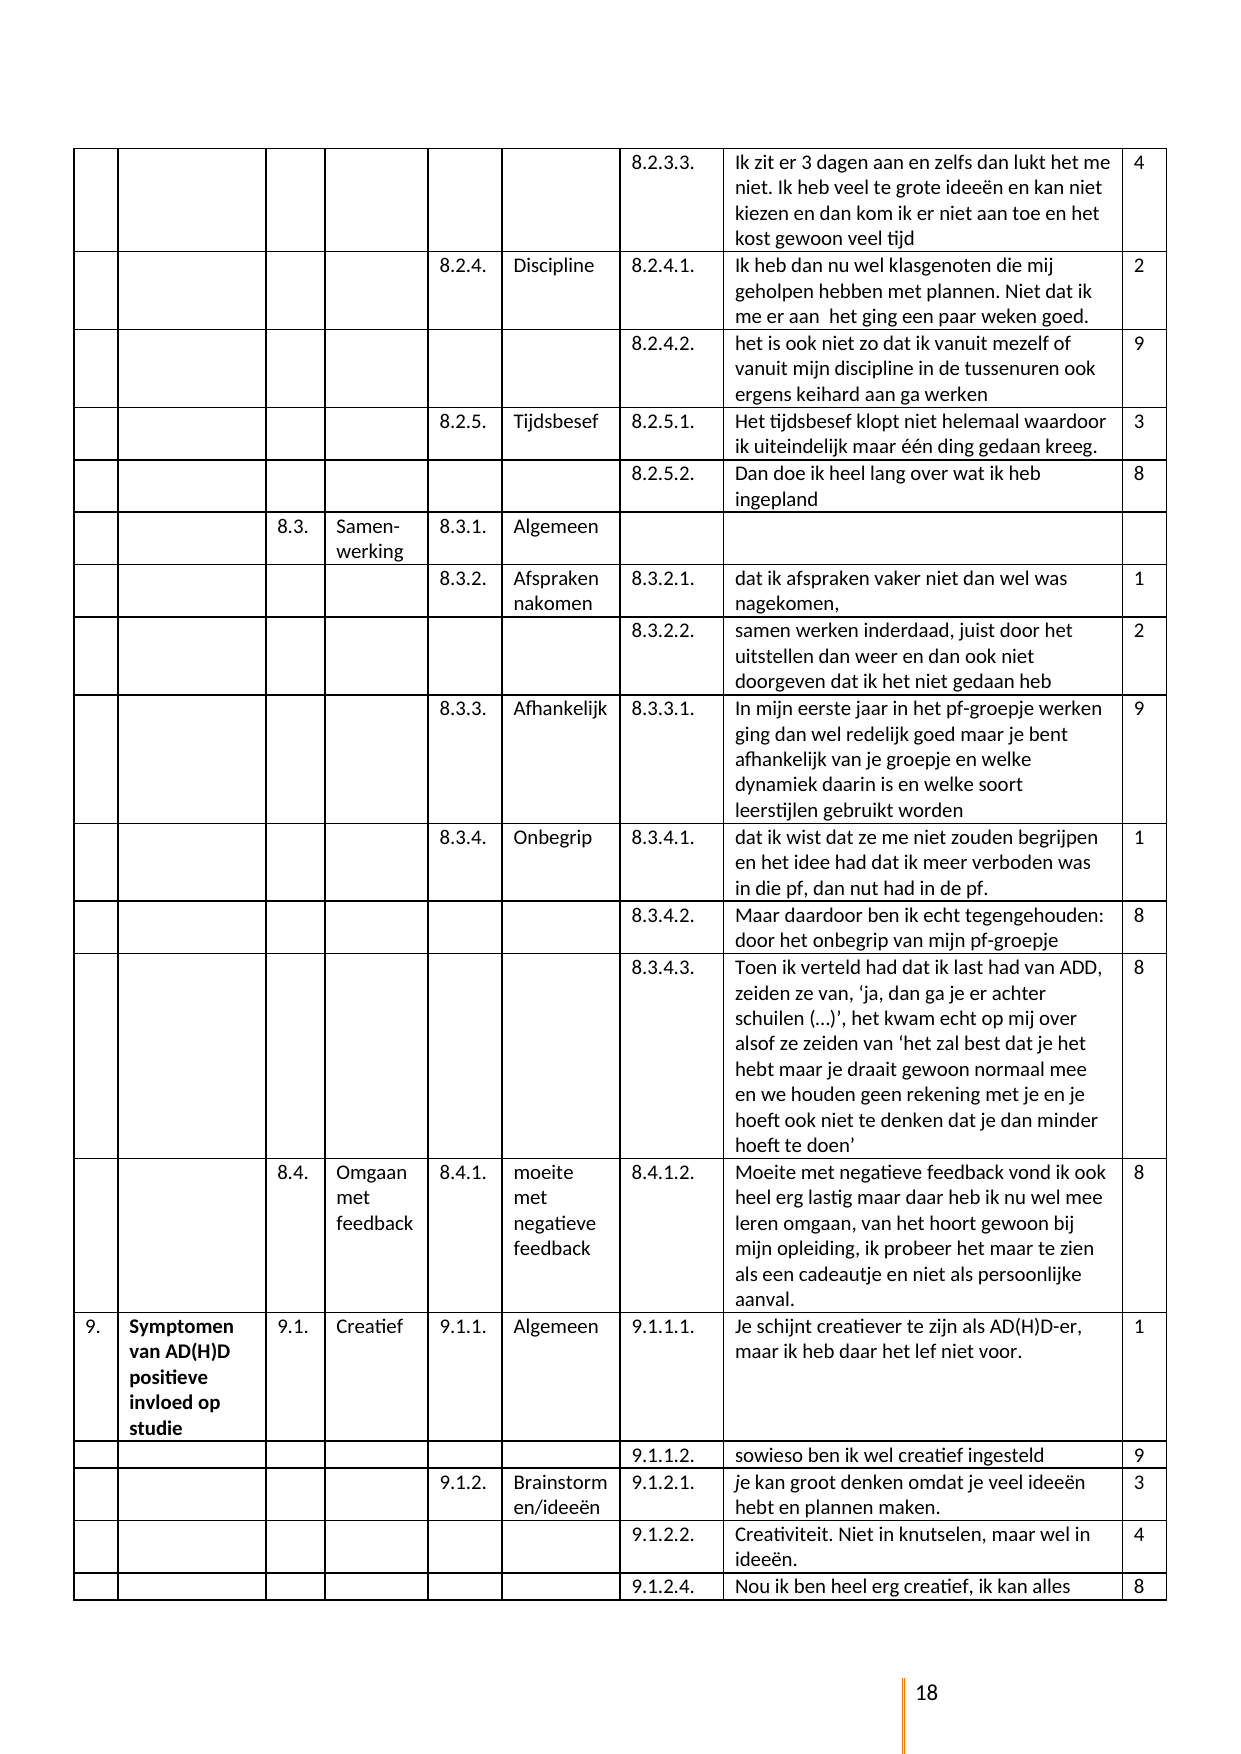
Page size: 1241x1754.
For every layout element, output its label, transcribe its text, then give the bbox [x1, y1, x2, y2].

table_cell [429, 1442, 501, 1467]
table_cell [119, 1442, 265, 1467]
table_cell 8.3.3. [429, 696, 501, 822]
table_cell [119, 824, 265, 900]
table_cell [75, 954, 117, 1158]
table_cell [503, 1442, 619, 1467]
table_cell [119, 902, 265, 953]
table_cell [267, 954, 324, 1158]
table_cell [75, 1521, 117, 1572]
table_cell [267, 252, 324, 329]
table_cell 8 [1123, 954, 1166, 1158]
table_cell 9 [1123, 330, 1166, 406]
table_cell [429, 618, 501, 694]
table_cell [119, 408, 265, 459]
table_cell 8.3.4.1. [621, 824, 723, 900]
table_cell je kan groot denken omdat je veel ideeën hebt en plannen maken. [724, 1469, 1122, 1520]
table_cell [326, 696, 427, 822]
table_cell Onbegrip [503, 824, 619, 900]
table_cell 8.4. [267, 1159, 324, 1312]
table_cell Afspraken nakomen [503, 565, 619, 616]
table_cell Moeite met negatieve feedback vond ik ook heel erg lastig maar daar heb ik nu wel mee leren omgaan, van het hoort gewoon bij mijn opleiding, ik probeer het maar te zien als een cadeautje en niet als persoonlijke aanval. [724, 1159, 1122, 1312]
table_cell [326, 252, 427, 329]
table_cell Je schijnt creatiever te zijn als AD(H)D-er, maar ik heb daar het lef niet voor. [724, 1313, 1122, 1440]
table_cell 9.1. [267, 1313, 324, 1440]
table_cell 9.1.2. [429, 1469, 501, 1520]
table_cell [119, 954, 265, 1158]
table_cell 8.3.2.1. [621, 565, 723, 616]
table_cell [75, 618, 117, 694]
table_cell [326, 1521, 427, 1572]
table_cell [503, 618, 619, 694]
table_cell 9.1.2.2. [621, 1521, 723, 1572]
table_cell [75, 408, 117, 459]
table_cell Algemeen [503, 1313, 619, 1440]
table_cell [326, 902, 427, 953]
table_cell [267, 1469, 324, 1520]
table_cell 8.3.2.2. [621, 618, 723, 694]
table_cell [267, 902, 324, 953]
table_cell 8.3.4. [429, 824, 501, 900]
table_cell 8.3.3.1. [621, 696, 723, 822]
table_cell [267, 1574, 324, 1599]
table_cell [326, 565, 427, 616]
table_cell [75, 330, 117, 406]
table_cell 8.2.5.1. [621, 408, 723, 459]
table_cell Tijdsbesef [503, 408, 619, 459]
table_cell [429, 1574, 501, 1599]
table_cell 1 [1123, 1313, 1166, 1440]
table_cell 8.2.5. [429, 408, 501, 459]
table_cell [119, 565, 265, 616]
table_cell [429, 1521, 501, 1572]
table_cell [503, 954, 619, 1158]
table_cell [326, 1574, 427, 1599]
table_cell In mijn eerste jaar in het pf-groepje werken ging dan wel redelijk goed maar je bent afhankelijk van je groepje en welke dynamiek daarin is en welke soort leerstijlen gebruikt worden [724, 696, 1122, 822]
table_cell [429, 461, 501, 511]
table_cell [75, 902, 117, 953]
table_cell [326, 330, 427, 406]
table_cell [75, 1574, 117, 1599]
table_cell 8.4.1.2. [621, 1159, 723, 1312]
table_cell [119, 1521, 265, 1572]
table_cell 9.1.2.4. [621, 1574, 723, 1599]
table_cell [429, 330, 501, 406]
table_cell [75, 149, 117, 251]
table_cell 1 [1123, 565, 1166, 616]
table_cell [724, 513, 1122, 564]
table_cell [503, 461, 619, 511]
table_cell [429, 902, 501, 953]
table_cell [75, 1469, 117, 1520]
table_cell [75, 461, 117, 511]
table_cell 8.2.4.2. [621, 330, 723, 406]
table_cell 3 [1123, 1469, 1166, 1520]
table_cell [326, 408, 427, 459]
table_cell [503, 330, 619, 406]
table_cell [326, 824, 427, 900]
table_cell [119, 1469, 265, 1520]
table_cell [267, 461, 324, 511]
table_cell [326, 954, 427, 1158]
table_cell 8.3. [267, 513, 324, 564]
table_cell sowieso ben ik wel creatief ingesteld [724, 1442, 1122, 1467]
table_cell [75, 252, 117, 329]
table_cell [267, 1442, 324, 1467]
table_cell [75, 696, 117, 822]
table_cell Samen-werking [326, 513, 427, 564]
table_cell Ik zit er 3 dagen aan en zelfs dan lukt het me niet. Ik heb veel te grote ideeën en kan niet kiezen en dan kom ik er niet aan toe en het kost gewoon veel tijd [724, 149, 1122, 251]
table_cell [429, 954, 501, 1158]
table_cell Toen ik verteld had dat ik last had van ADD, zeiden ze van, ‘ja, dan ga je er achter schuilen (…)’, het kwam echt op mij over alsof ze zeiden van ‘het zal best dat je het hebt maar je draait gewoon normaal mee en we houden geen rekening met je en je hoeft ook niet te denken dat je dan minder hoeft te doen’ [724, 954, 1122, 1158]
table_cell Brainstormen/ideeën [503, 1469, 619, 1520]
table_cell Symptomen van AD(H)D positieve invloed op studie [119, 1313, 265, 1440]
table_cell Creativiteit. Niet in knutselen, maar wel in ideeën. [724, 1521, 1122, 1572]
table_cell [503, 1574, 619, 1599]
table_cell [119, 618, 265, 694]
table_cell [119, 461, 265, 511]
table_cell [267, 618, 324, 694]
table_cell [267, 330, 324, 406]
table_cell Creatief [326, 1313, 427, 1440]
table_cell [267, 824, 324, 900]
table_cell [119, 513, 265, 564]
table_cell [267, 565, 324, 616]
table_cell 8.3.2. [429, 565, 501, 616]
table_cell [75, 513, 117, 564]
table_cell 8.2.4. [429, 252, 501, 329]
table_cell [75, 824, 117, 900]
table_cell [119, 1159, 265, 1312]
table_cell 9.1.1. [429, 1313, 501, 1440]
table_cell 8.3.1. [429, 513, 501, 564]
table_cell samen werken inderdaad, juist door het uitstellen dan weer en dan ook niet doorgeven dat ik het niet gedaan heb [724, 618, 1122, 694]
table_cell Maar daardoor ben ik echt tegengehouden: door het onbegrip van mijn pf-groepje [724, 902, 1122, 953]
table_cell 1 [1123, 824, 1166, 900]
table_cell [503, 1521, 619, 1572]
table_cell [75, 565, 117, 616]
table_cell 2 [1123, 618, 1166, 694]
table_cell 9 [1123, 1442, 1166, 1467]
table_cell [119, 252, 265, 329]
table_cell [75, 1442, 117, 1467]
table_cell Algemeen [503, 513, 619, 564]
table_cell 9.1.1.2. [621, 1442, 723, 1467]
table_cell [267, 408, 324, 459]
table_cell [119, 149, 265, 251]
table_cell 8.4.1. [429, 1159, 501, 1312]
table_cell [119, 330, 265, 406]
table_cell Ik heb dan nu wel klasgenoten die mij geholpen hebben met plannen. Niet dat ik me er aan het ging een paar weken goed. [724, 252, 1122, 329]
table_cell [326, 1442, 427, 1467]
table_cell [326, 149, 427, 251]
table_cell dat ik afspraken vaker niet dan wel was nagekomen, [724, 565, 1122, 616]
table_cell [326, 461, 427, 511]
table_cell 9. [75, 1313, 117, 1440]
table_cell Het tijdsbesef klopt niet helemaal waardoor ik uiteindelijk maar één ding gedaan kreeg. [724, 408, 1122, 459]
table_cell [267, 1521, 324, 1572]
table_cell Discipline [503, 252, 619, 329]
table_cell [119, 1574, 265, 1599]
table_cell [75, 1159, 117, 1312]
table_cell 9.1.1.1. [621, 1313, 723, 1440]
table_cell [503, 902, 619, 953]
table_cell moeite met negatieve feedback [503, 1159, 619, 1312]
table_cell [326, 618, 427, 694]
table_cell 9 [1123, 696, 1166, 822]
table_cell [621, 513, 723, 564]
table_cell 3 [1123, 408, 1166, 459]
table_cell 8.2.5.2. [621, 461, 723, 511]
table_cell 8 [1123, 1159, 1166, 1312]
table_cell 8.2.3.3. [621, 149, 723, 251]
table_cell [429, 149, 501, 251]
table_cell 8 [1123, 461, 1166, 511]
table_cell [326, 1469, 427, 1520]
table_cell 4 [1123, 1521, 1166, 1572]
table_cell 2 [1123, 252, 1166, 329]
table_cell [724, 1574, 1122, 1599]
table_cell [1123, 513, 1166, 564]
table_cell Dan doe ik heel lang over wat ik heb ingepland [724, 461, 1122, 511]
table_cell het is ook niet zo dat ik vanuit mezelf of vanuit mijn discipline in de tussenuren ook ergens keihard aan ga werken [724, 330, 1122, 406]
table_cell [267, 149, 324, 251]
table_cell 8.3.4.2. [621, 902, 723, 953]
table_cell [503, 149, 619, 251]
table_cell [119, 696, 265, 822]
table_cell dat ik wist dat ze me niet zouden begrijpen en het idee had dat ik meer verboden was in die pf, dan nut had in de pf. [724, 824, 1122, 900]
table_cell 8 [1123, 902, 1166, 953]
table_cell 8.3.4.3. [621, 954, 723, 1158]
table_cell Omgaan met feedback [326, 1159, 427, 1312]
table_cell [267, 696, 324, 822]
table_cell 8 [1123, 1574, 1166, 1599]
table_cell 4 [1123, 149, 1166, 251]
table_cell 8.2.4.1. [621, 252, 723, 329]
table_cell 9.1.2.1. [621, 1469, 723, 1520]
table_cell Afhankelijk [503, 696, 619, 822]
